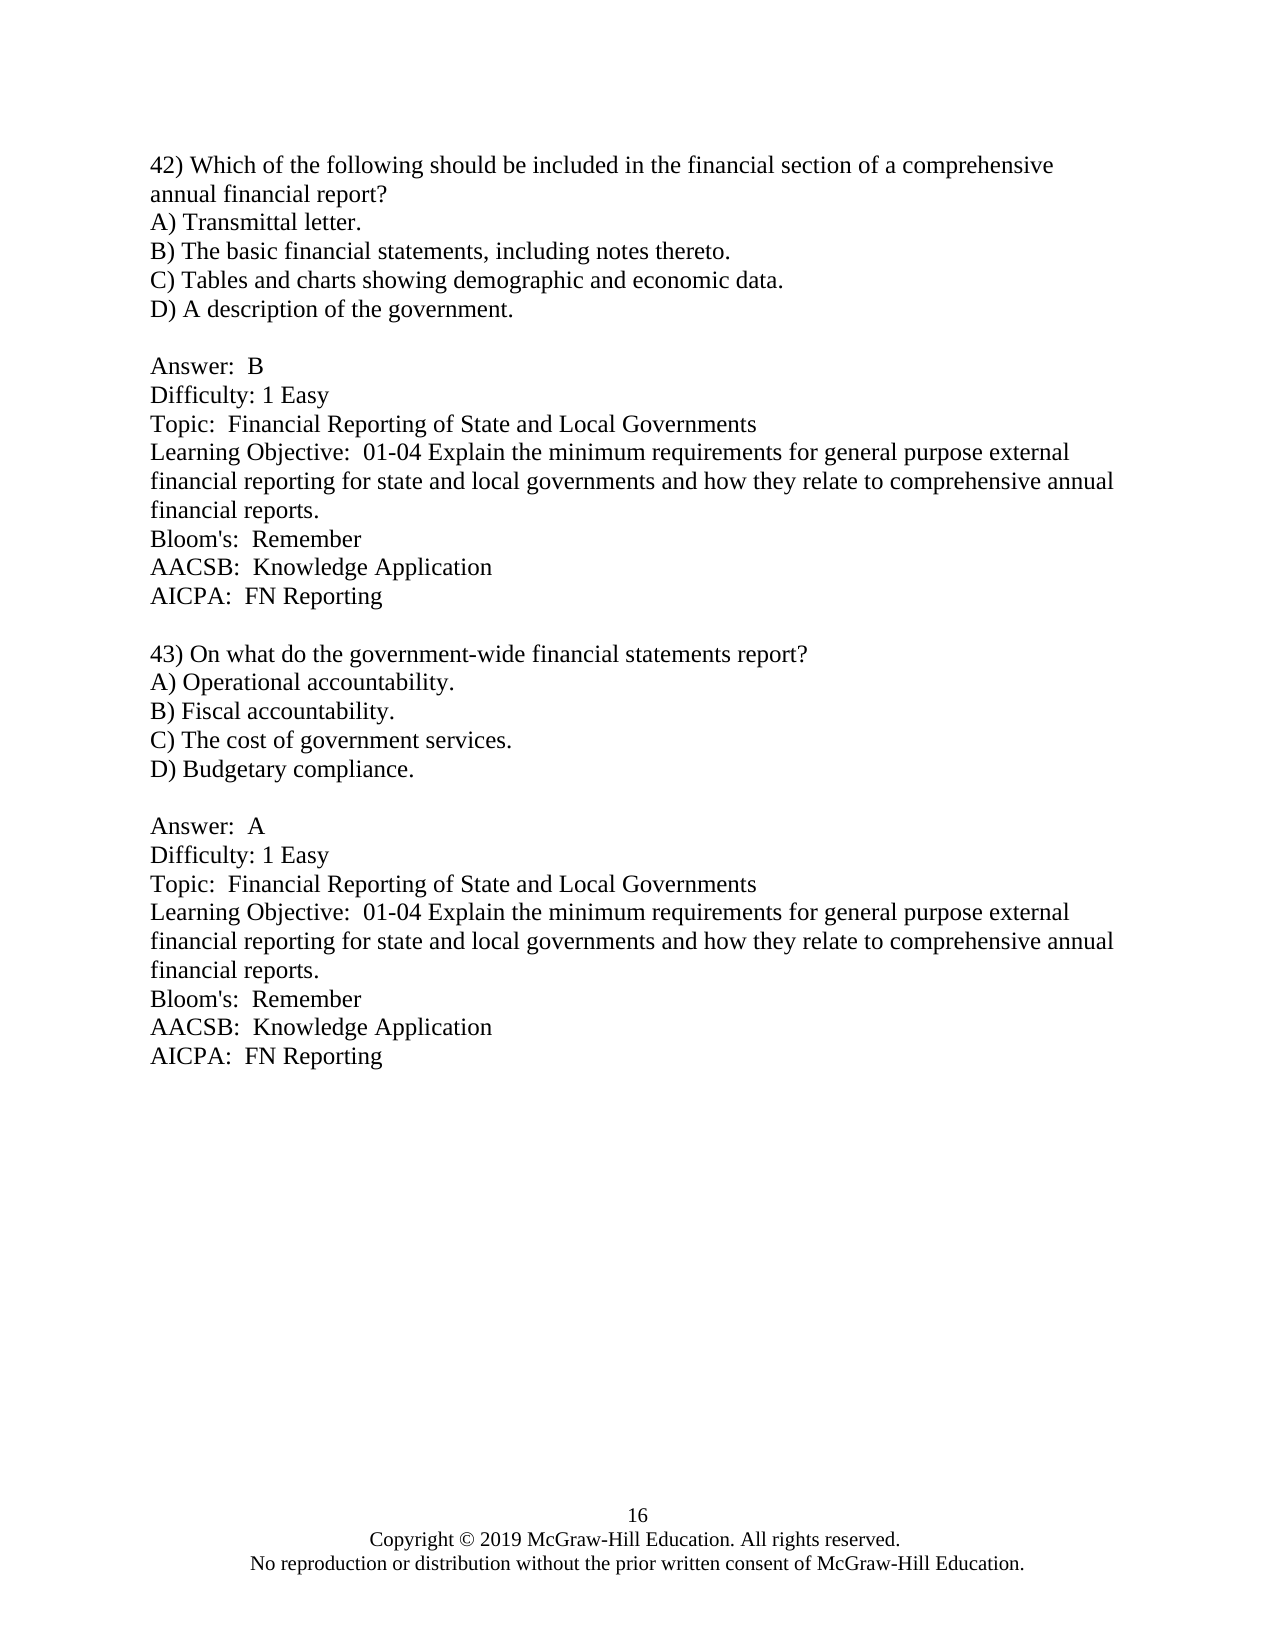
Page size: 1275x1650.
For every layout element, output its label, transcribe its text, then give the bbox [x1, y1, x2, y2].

text A) Transmittal letter. [150, 207, 1125, 236]
text Topic: Financial Reporting of State and Local Governments [150, 409, 1125, 437]
text Answer: A [150, 811, 1125, 840]
text Learning Objective: 01-04 Explain the minimum requirements for general purpose external financial reporting for state and local governments and how they relate to comprehensive annual financial reports. [150, 437, 1125, 524]
text AICPA: FN Reporting [150, 581, 1125, 610]
text Learning Objective: 01-04 Explain the minimum requirements for general purpose external financial reporting for state and local governments and how they relate to comprehensive annual financial reports. [150, 897, 1125, 984]
text B) The basic financial statements, including notes thereto. [150, 236, 1125, 265]
text D) Budgetary compliance. [150, 754, 1125, 782]
text AACSB: Knowledge Application [150, 552, 1125, 581]
text Bloom's: Remember [150, 984, 1125, 1012]
text Answer: B [150, 351, 1125, 380]
text Bloom's: Remember [150, 524, 1125, 552]
text A) Operational accountability. [150, 667, 1125, 696]
text AICPA: FN Reporting [150, 1041, 1125, 1070]
text C) Tables and charts showing demographic and economic data. [150, 265, 1125, 294]
text C) The cost of government services. [150, 725, 1125, 754]
text AACSB: Knowledge Application [150, 1012, 1125, 1041]
text D) A description of the government. [150, 294, 1125, 322]
text 42) Which of the following should be included in the financial section of a comprehensive annual financial report? [150, 150, 1125, 207]
text B) Fiscal accountability. [150, 696, 1125, 725]
text Difficulty: 1 Easy [150, 840, 1125, 869]
text Difficulty: 1 Easy [150, 380, 1125, 409]
text 43) On what do the government-wide financial statements report? [150, 639, 1125, 667]
text Topic: Financial Reporting of State and Local Governments [150, 869, 1125, 897]
